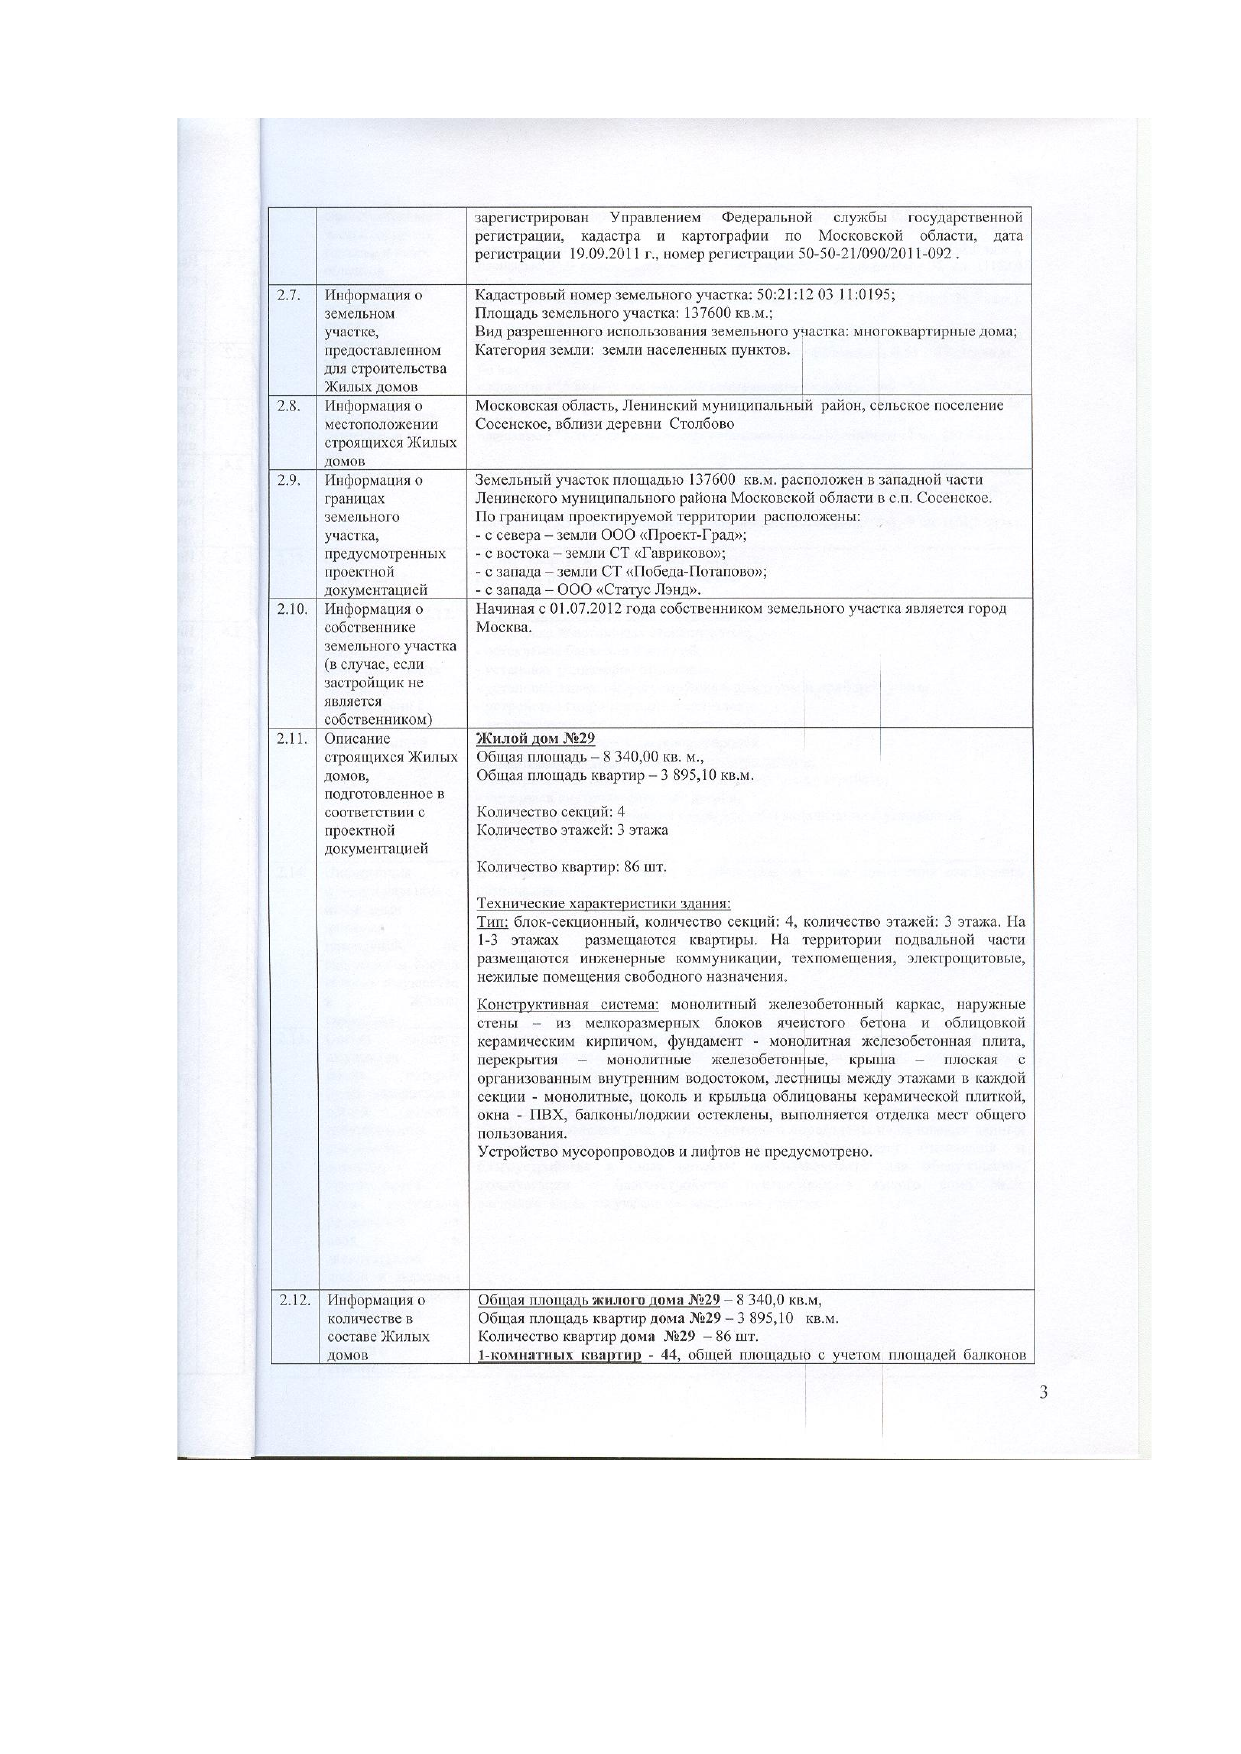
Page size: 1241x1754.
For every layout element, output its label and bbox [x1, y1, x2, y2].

picture [177, 118, 1152, 1460]
